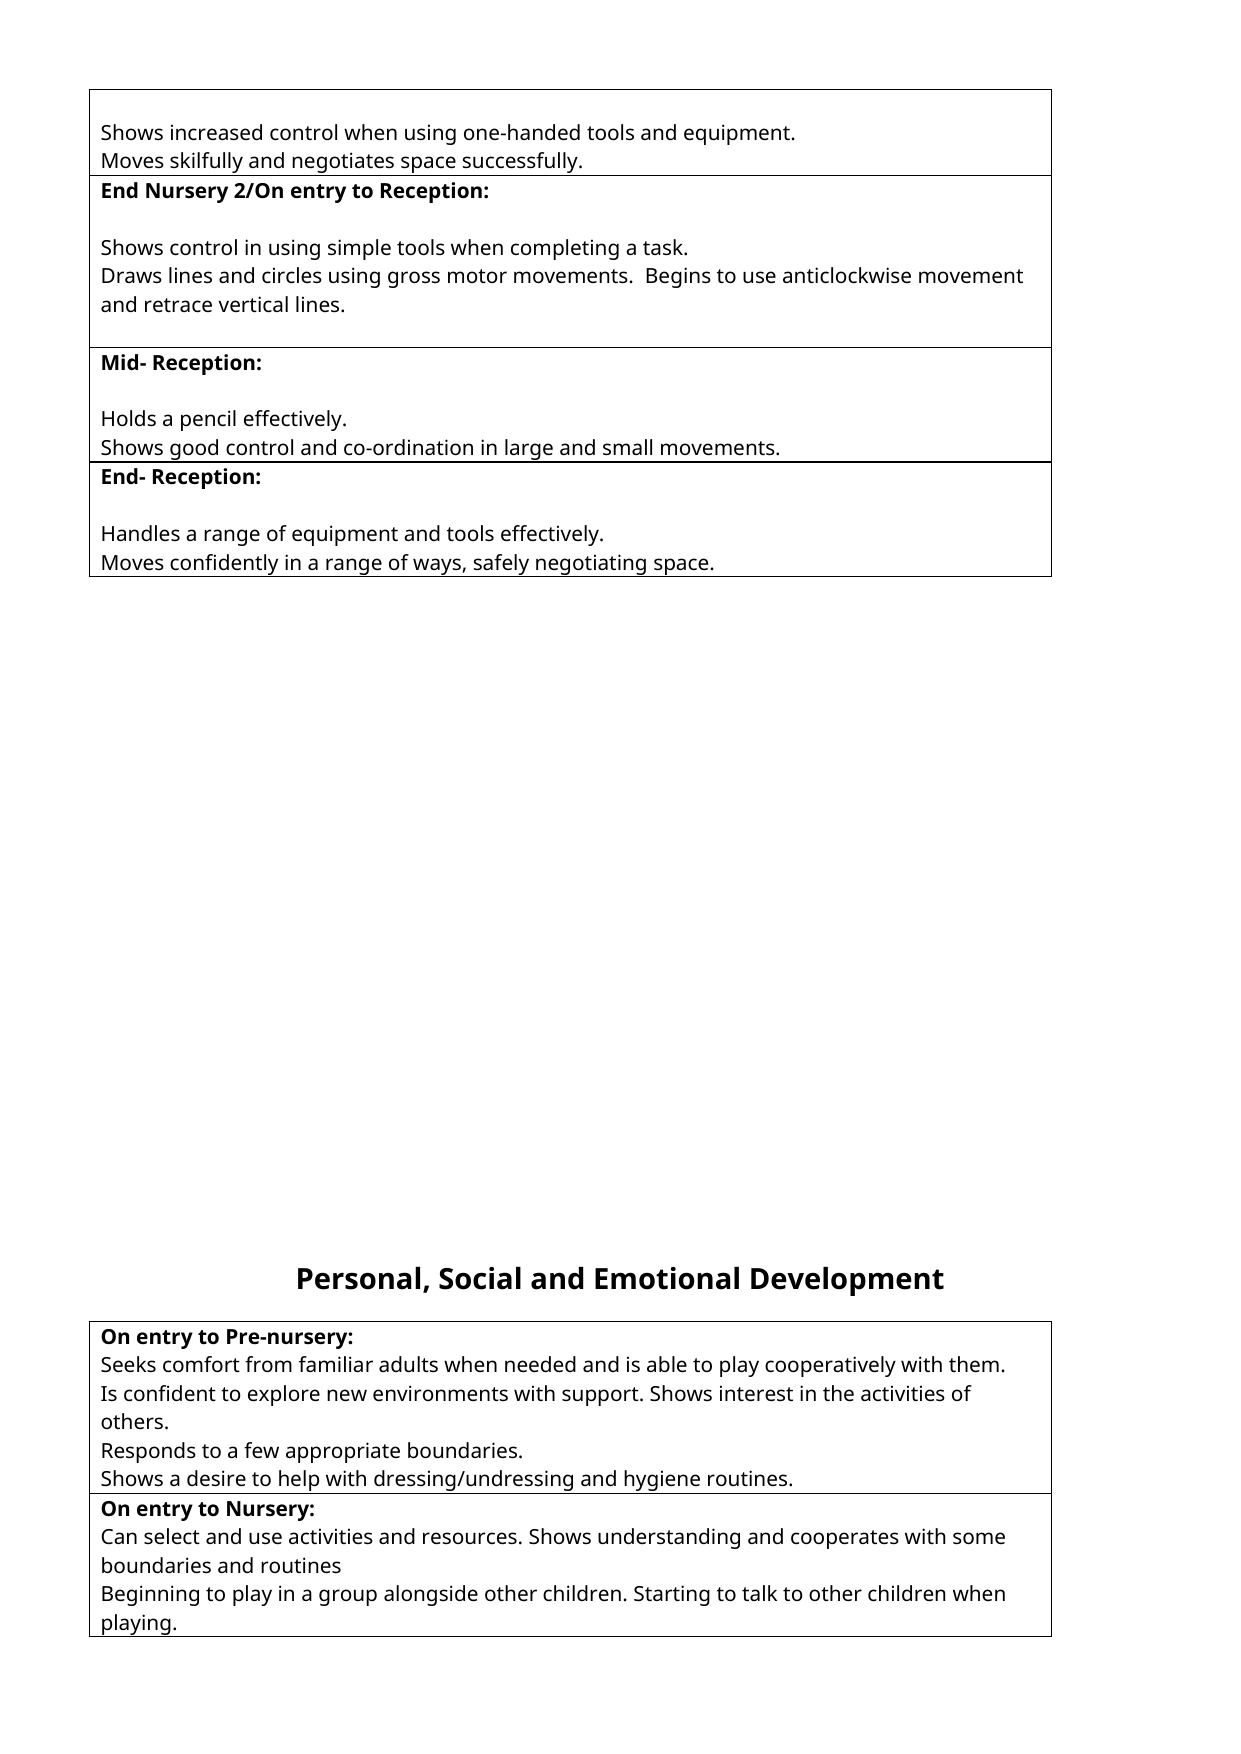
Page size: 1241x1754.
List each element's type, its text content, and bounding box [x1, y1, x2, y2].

table_cell Mid- Reception: Holds a pencil effectively. Shows good control and co-ordination in large and small movements. [90, 348, 1051, 461]
table_cell End Nursery 2/On entry to Reception: Shows control in using simple tools when completing a task. Draws lines and circles using gross motor movements. Begins to use anticlockwise movement and retrace vertical lines. [90, 176, 1051, 347]
text Personal, Social and Emotional Development [89, 1258, 1152, 1298]
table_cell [90, 90, 1051, 175]
table_header On entry to Pre-nursery: Seeks comfort from familiar adults when needed and is able to play cooperatively with them. Is confident to explore new environments with support. Shows interest in the activities of others. Responds to a few appropriate boundaries. Shows a desire to help with dressing/undressing and hygiene routines. [90, 1322, 1051, 1493]
table_cell End- Reception: Handles a range of equipment and tools effectively. Moves confidently in a range of ways, safely negotiating space. [90, 463, 1051, 576]
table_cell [90, 1494, 1051, 1636]
